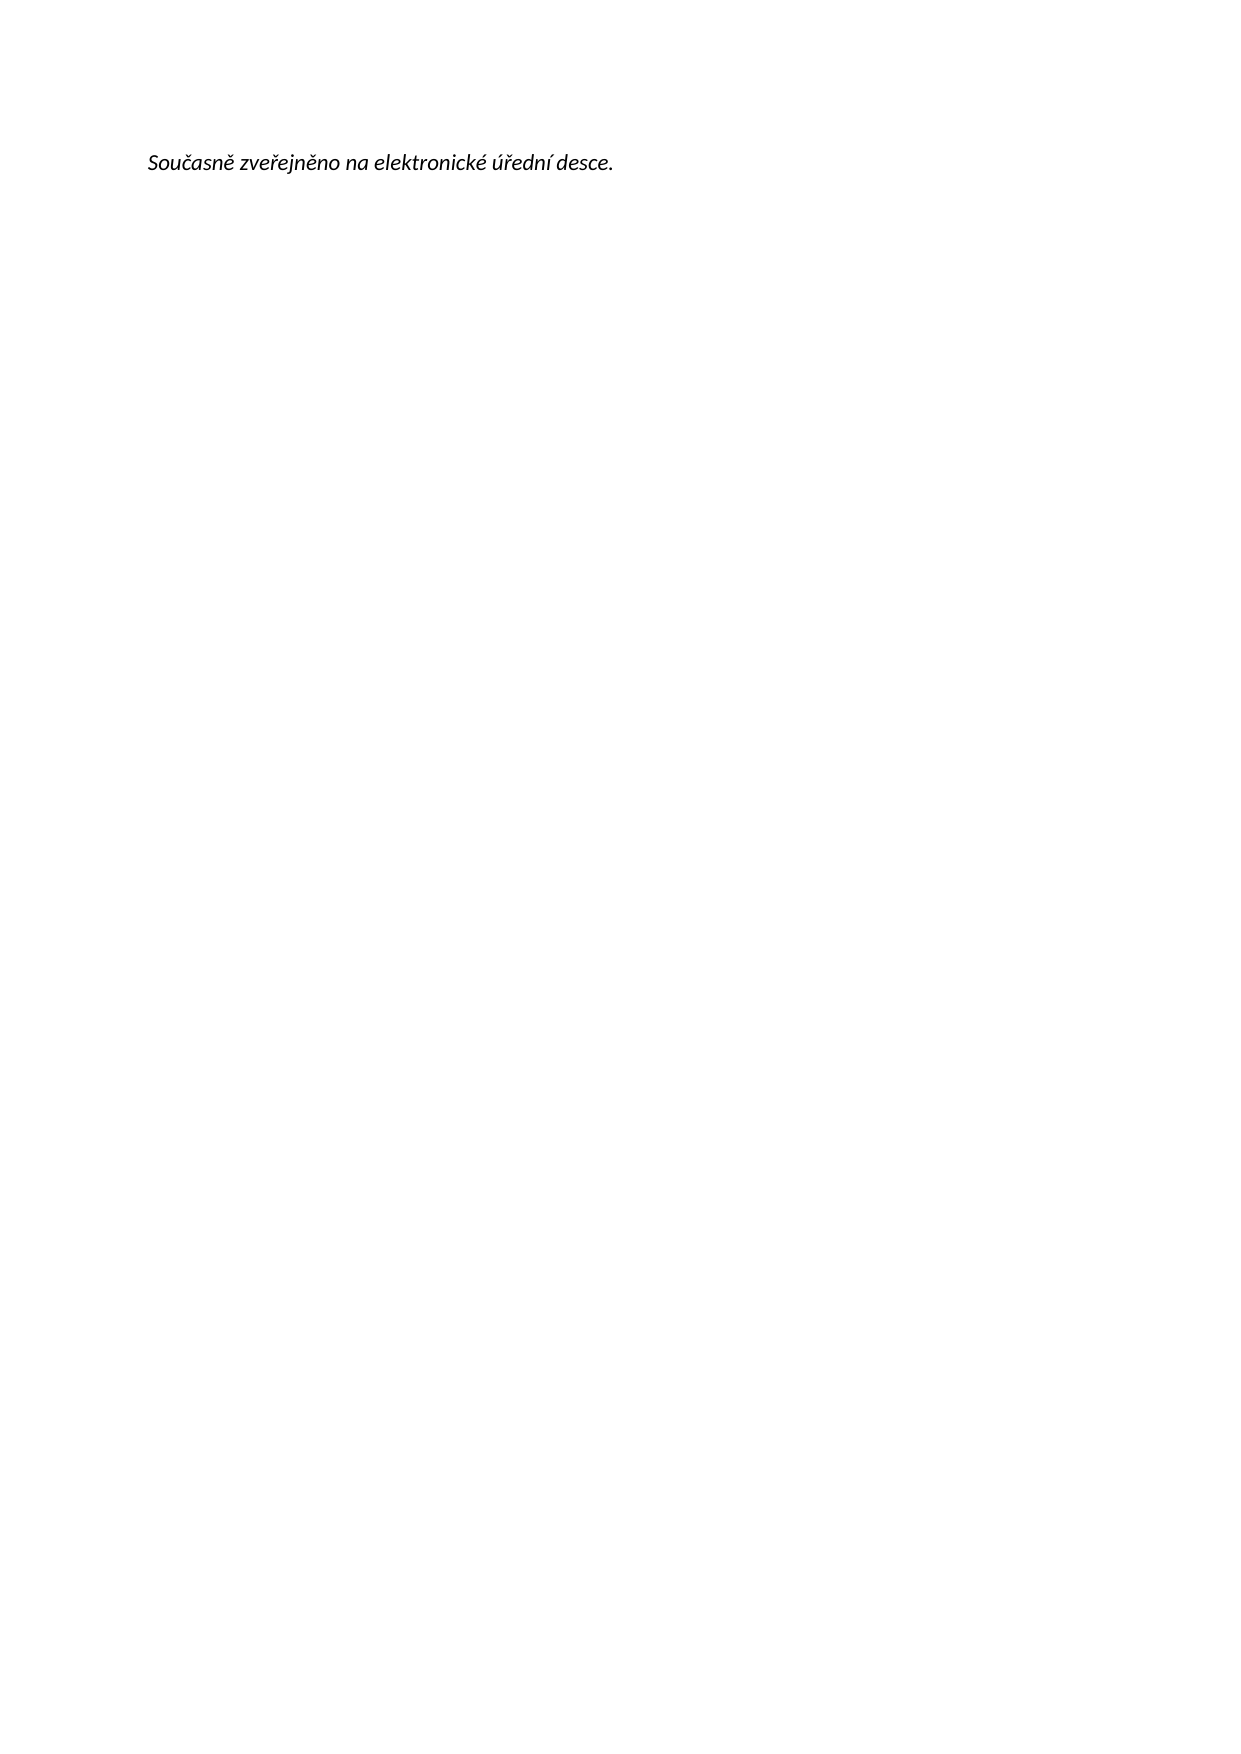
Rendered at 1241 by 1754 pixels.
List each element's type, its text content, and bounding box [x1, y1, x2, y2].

text Současně zveřejněno na elektronické úřední desce. [148, 148, 1093, 176]
